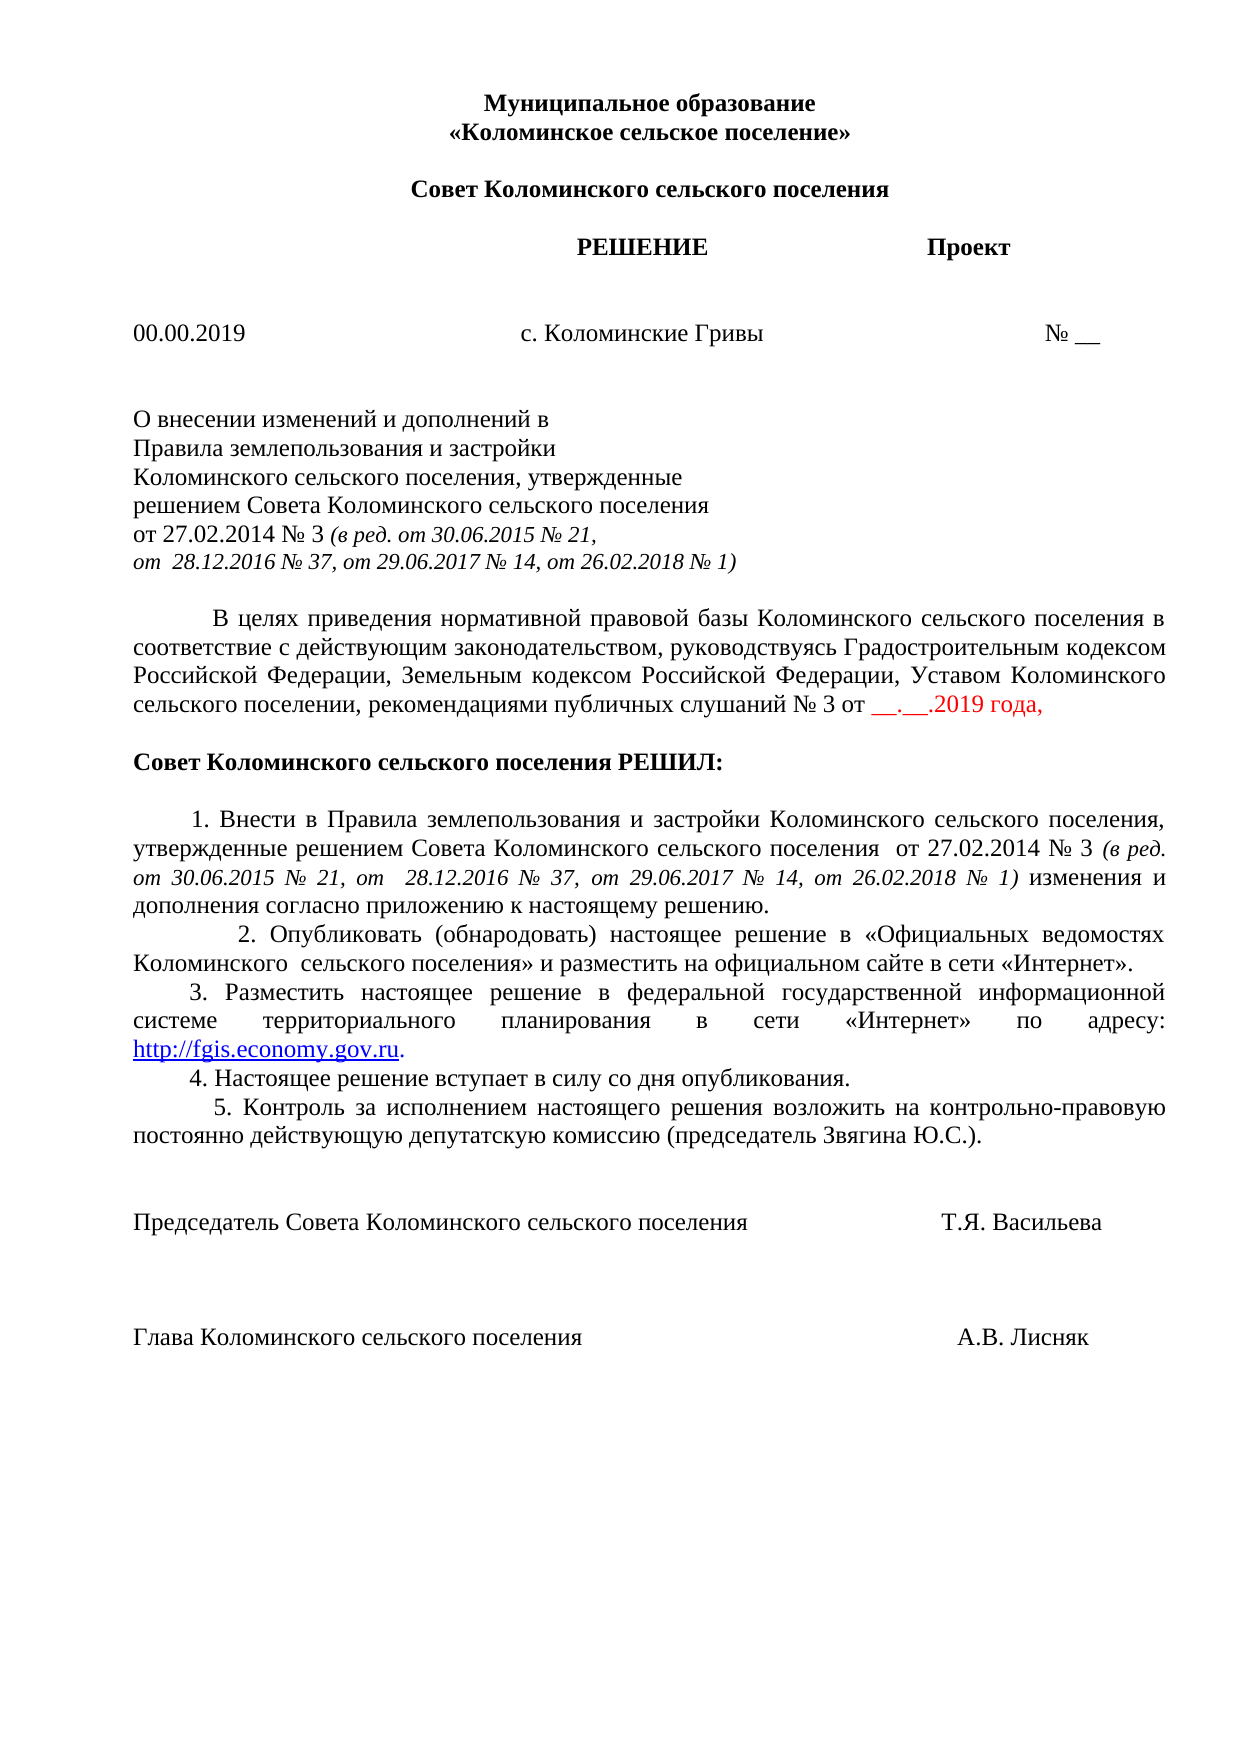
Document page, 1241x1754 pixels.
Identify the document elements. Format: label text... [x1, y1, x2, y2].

text 4. Настоящее решение вступает в силу со дня опубликования. [133, 1063, 1167, 1092]
text 3. Разместить настоящее решение в федеральной государственной информационной системе территориального планирования в сети «Интернет» по адресу: http://fgis.economy.gov.ru. [133, 977, 1167, 1063]
text 00.00.2019 с. Коломинские Гривы № __ [133, 318, 1167, 347]
text 1. Внести в Правила землепользования и застройки Коломинского сельского поселения, утвержденные решением Совета Коломинского сельского поселения от 27.02.2014 № 3 (в ред. от 30.06.2015 № 21, от 28.12.2016 № 37, от 29.06.2017 № 14, от 26.02.2018 № 1) изменения и дополнения согласно приложению к настоящему решению. [133, 804, 1167, 919]
text Глава Коломинского сельского поселения А.В. Лисняк [133, 1322, 1167, 1351]
text 2. Опубликовать (обнародовать) настоящее решение в «Официальных ведомостях Коломинского сельского поселения» и разместить на официальном сайте в сети «Интернет». [133, 919, 1167, 977]
text Председатель Совета Коломинского сельского поселения Т.Я. Васильева [133, 1207, 1167, 1236]
text от 28.12.2016 № 37, от 29.06.2017 № 14, от 26.02.2018 № 1) [133, 548, 1167, 574]
text Совет Коломинского сельского поселения [133, 174, 1167, 203]
text от 27.02.2014 № 3 (в ред. от 30.06.2015 № 21, [133, 519, 1167, 548]
text решением Совета Коломинского сельского поселения [133, 491, 1167, 519]
text 5. Контроль за исполнением настоящего решения возложить на контрольно-правовую постоянно действующую депутатскую комиссию (председатель Звягина Ю.С.). [133, 1092, 1167, 1149]
text «Коломинское сельское поселение» [133, 117, 1167, 146]
text Муниципальное образование [133, 88, 1167, 117]
text О внесении изменений и дополнений в [133, 404, 1167, 433]
text В целях приведения нормативной правовой базы Коломинского сельского поселения в соответствие с действующим законодательством, руководствуясь Градостроительным кодексом Российской Федерации, Земельным кодексом Российской Федерации, Уставом Коломинского сельского поселении, рекомендациями публичных слушаний № 3 от __.__.2019 года, [133, 603, 1167, 718]
text Совет Коломинского сельского поселения РЕШИЛ: [133, 747, 1167, 776]
text Коломинского сельского поселения, утвержденные [133, 462, 1167, 491]
text Правила землепользования и застройки [133, 433, 1167, 462]
text РЕШЕНИЕ Проект [133, 232, 1167, 261]
